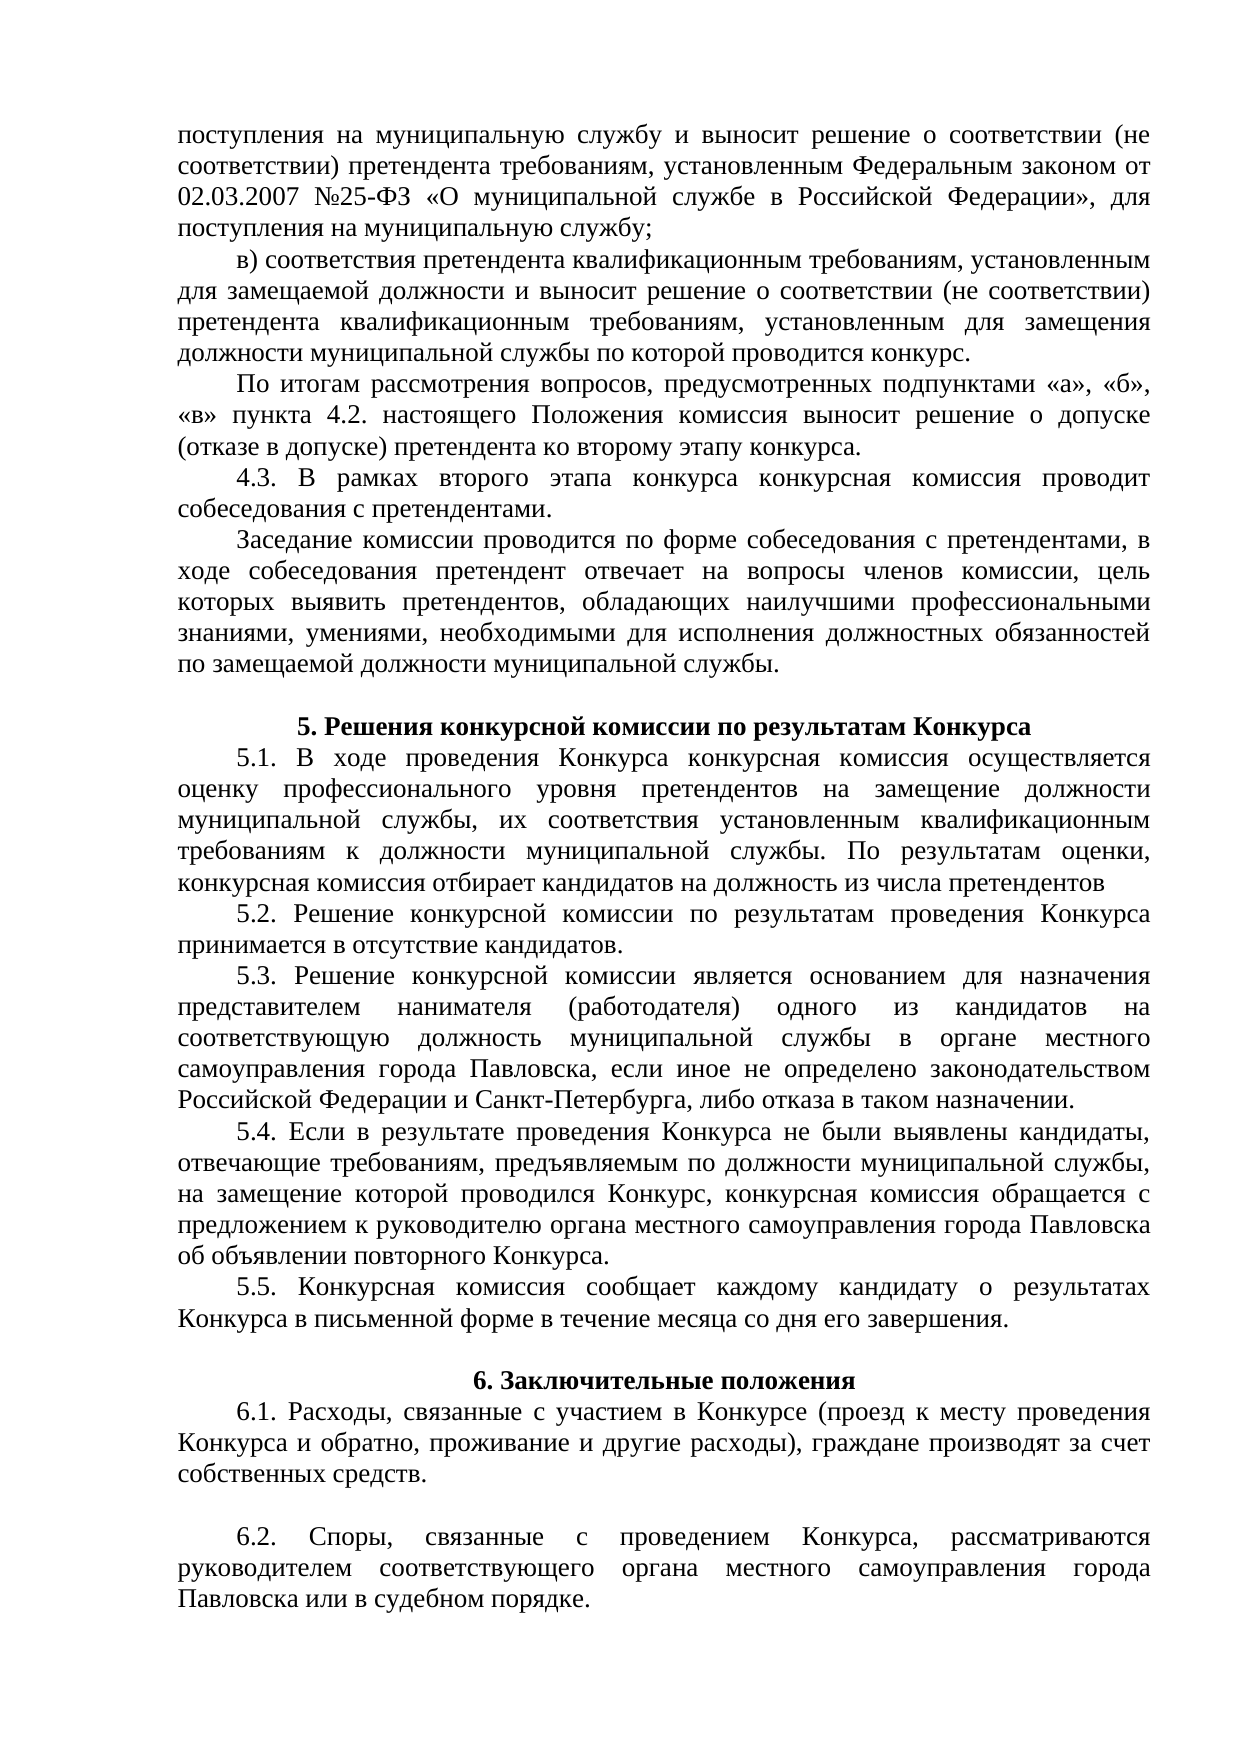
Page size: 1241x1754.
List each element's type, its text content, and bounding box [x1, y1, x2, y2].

text 6.2. Споры, связанные с проведением Конкурса, рассматриваются руководителем соответствующего органа местного самоуправления города Павловска или в судебном порядке. [177, 1520, 1152, 1613]
text 6. Заключительные положения [177, 1364, 1152, 1395]
text 5. Решения конкурсной комиссии по результатам Конкурса [177, 710, 1152, 741]
text 5.1. В ходе проведения Конкурса конкурсная комиссия осуществляется оценку профессионального уровня претендентов на замещение должности муниципальной службы, их соответствия установленным квалификационным требованиям к должности муниципальной службы. По результатам оценки, конкурсная комиссия отбирает кандидатов на должность из числа претендентов [177, 741, 1152, 897]
text 5.3. Решение конкурсной комиссии является основанием для назначения представителем нанимателя (работодателя) одного из кандидатов на соответствующую должность муниципальной службы в органе местного самоуправления города Павловска, если иное не определено законодательством Российской Федерации и Санкт-Петербурга, либо отказа в таком назначении. [177, 959, 1152, 1115]
text По итогам рассмотрения вопросов, предусмотренных подпунктами «а», «б», «в» пункта 4.2. настоящего Положения комиссия выносит решение о допуске (отказе в допуске) претендента ко второму этапу конкурса. [177, 367, 1152, 461]
text Заседание комиссии проводится по форме собеседования с претендентами, в ходе собеседования претендент отвечает на вопросы членов комиссии, цель которых выявить претендентов, обладающих наилучшими профессиональными знаниями, умениями, необходимыми для исполнения должностных обязанностей по замещаемой должности муниципальной службы. [177, 523, 1152, 679]
text 4.3. В рамках второго этапа конкурса конкурсная комиссия проводит собеседования с претендентами. [177, 461, 1152, 523]
text 5.4. Если в результате проведения Конкурса не были выявлены кандидаты, отвечающие требованиям, предъявляемым по должности муниципальной службы, на замещение которой проводился Конкурс, конкурсная комиссия обращается с предложением к руководителю органа местного самоуправления города Павловска об объявлении повторного Конкурса. [177, 1115, 1152, 1271]
text в) соответствия претендента квалификационным требованиям, установленным для замещаемой должности и выносит решение о соответствии (не соответствии) претендента квалификационным требованиям, установленным для замещения должности муниципальной службы по которой проводится конкурс. [177, 243, 1152, 367]
text 5.2. Решение конкурсной комиссии по результатам проведения Конкурса принимается в отсутствие кандидатов. [177, 897, 1152, 959]
text 5.5. Конкурсная комиссия сообщает каждому кандидату о результатах Конкурса в письменной форме в течение месяца со дня его завершения. [177, 1271, 1152, 1333]
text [177, 118, 1152, 243]
text 6.1. Расходы, связанные с участием в Конкурсе (проезд к месту проведения Конкурса и обратно, проживание и другие расходы), граждане производят за счет собственных средств. [177, 1395, 1152, 1488]
